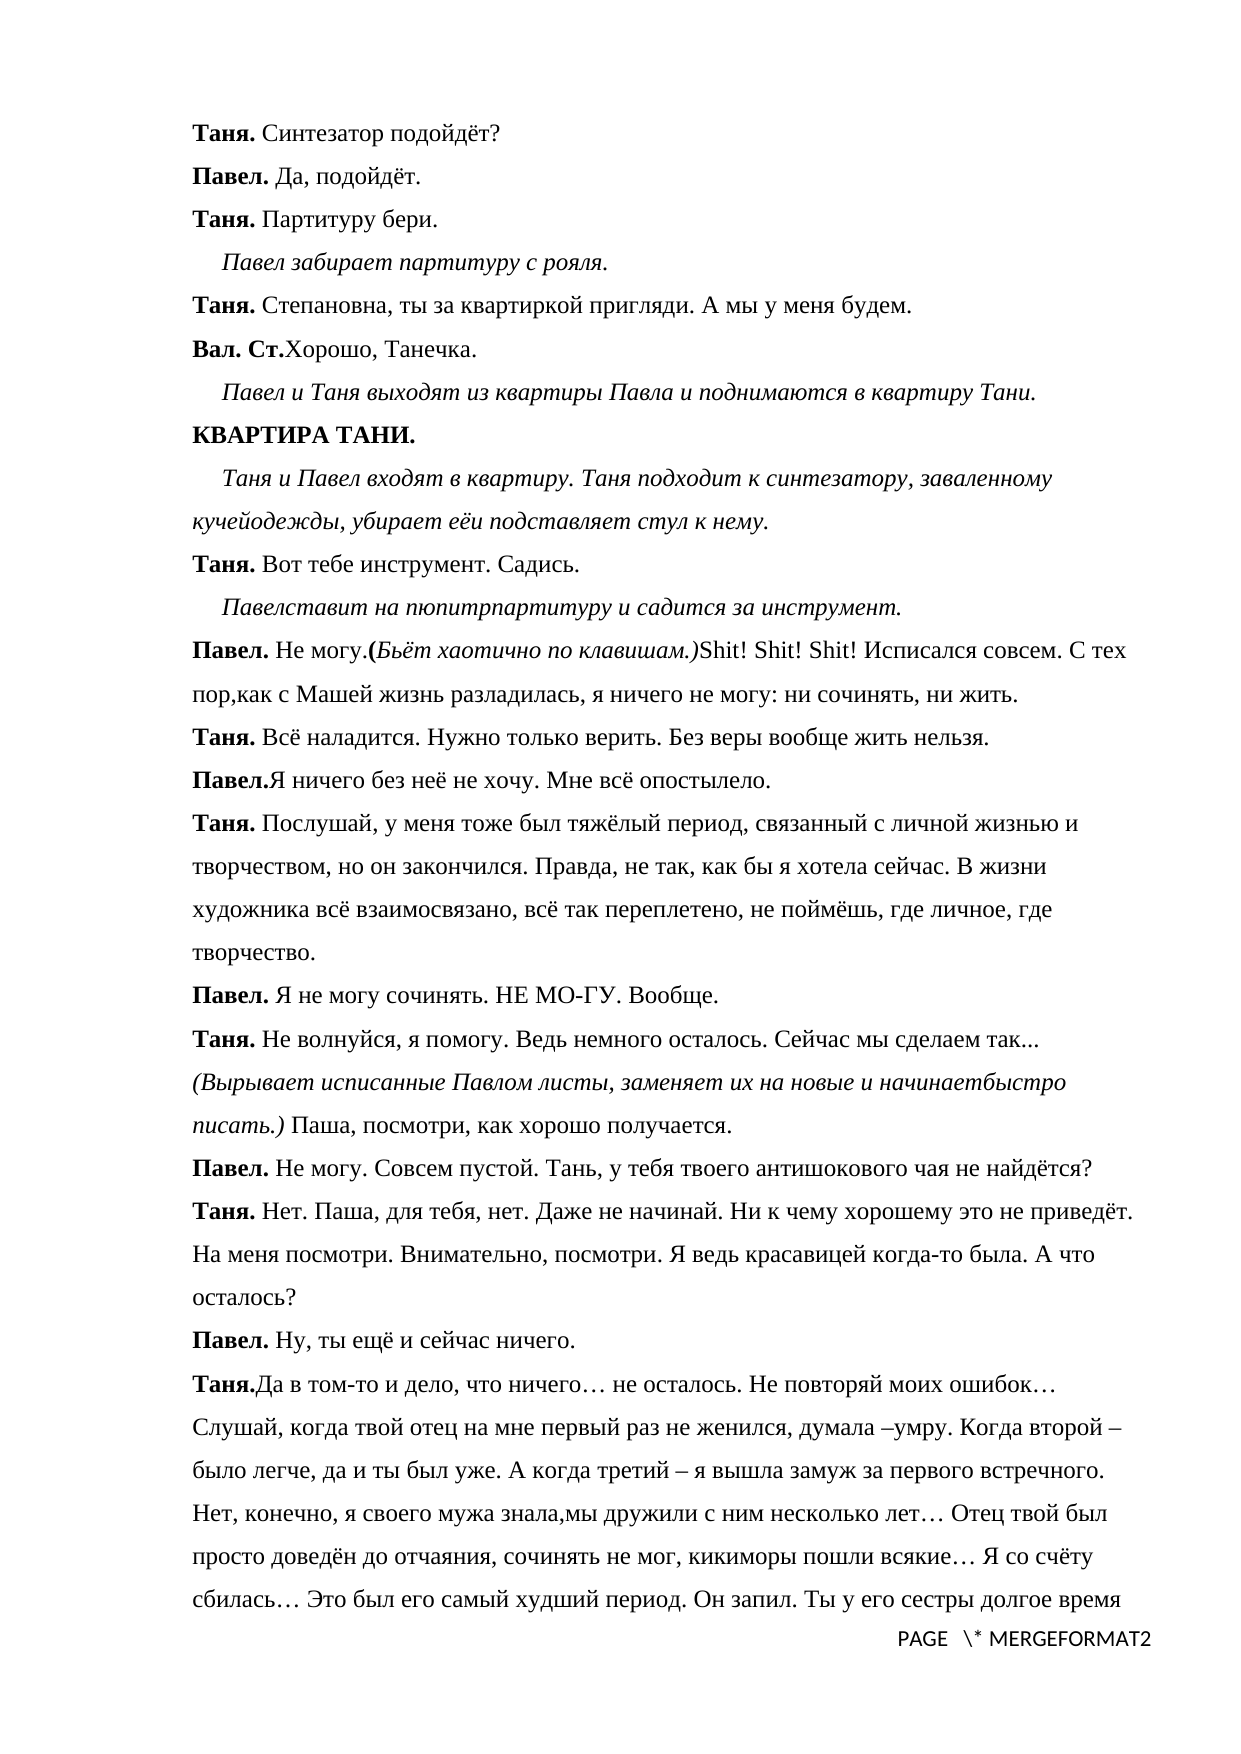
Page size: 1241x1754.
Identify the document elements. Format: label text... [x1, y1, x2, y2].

text Павел. Ну, ты ещё и сейчас ничего. [192, 1326, 1152, 1354]
text Павел. Не могу.(Бьёт хаотично по клавишам.)Shit! Shit! Shit! Исписался совсем. С тех пор,как с Машей жизнь разладилась, я ничего не могу: ни сочинять, ни жить. [192, 636, 1152, 707]
text Вал. Ст.Хорошо, Танечка. [192, 334, 1152, 362]
text писать.) Паша, посмотри, как хорошо получается. [192, 1110, 1152, 1139]
text Таня. Не волнуйся, я помогу. Ведь немного осталось. Сейчас мы сделаем так... (Вырывает исписанные Павлом листы, заменяет их на новые и начинаетбыстро [192, 1024, 1152, 1096]
text Павел забирает партитуру с рояля. [192, 247, 1152, 276]
text Таня и Павел входят в квартиру. Таня подходит к синтезатору, заваленному кучейодежды, убирает еёи подставляет стул к нему. [192, 463, 1152, 535]
text Таня. Вот тебе инструмент. Садись. [192, 549, 1152, 578]
text Павел.Я ничего без неё не хочу. Мне всё опостылело. [192, 765, 1152, 794]
text Павелставит на пюпитрпартитуру и садится за инструмент. [192, 592, 1152, 621]
text Таня. Степановна, ты за квартиркой пригляди. А мы у меня будем. [192, 291, 1152, 319]
text Таня. Нет. Паша, для тебя, нет. Даже не начинай. Ни к чему хорошему это не приведёт. На меня посмотри. Внимательно, посмотри. Я ведь красавицей когда-то была. А что осталось? [192, 1196, 1152, 1311]
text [192, 1369, 1152, 1613]
text Павел. Да, подойдёт. [192, 161, 1152, 190]
text Таня. Синтезатор подойдёт? [192, 118, 1152, 147]
text Таня. Всё наладится. Нужно только верить. Без веры вообще жить нельзя. [192, 722, 1152, 751]
text Павел. Я не могу сочинять. НЕ МО-ГУ. Вообще. [192, 981, 1152, 1009]
text Таня. Партитуру бери. [192, 204, 1152, 233]
text Павел. Не могу. Совсем пустой. Тань, у тебя твоего антишокового чая не найдётся? [192, 1153, 1152, 1182]
text Таня. Послушай, у меня тоже был тяжёлый период, связанный с личной жизнью и творчеством, но он закончился. Правда, не так, как бы я хотела сейчас. В жизни художника всё взаимосвязано, всё так переплетено, не поймёшь, где личное, где творчество. [192, 808, 1152, 966]
text КВАРТИРА ТАНИ. [192, 420, 1152, 449]
text Павел и Таня выходят из квартиры Павла и поднимаются в квартиру Тани. [192, 377, 1152, 406]
